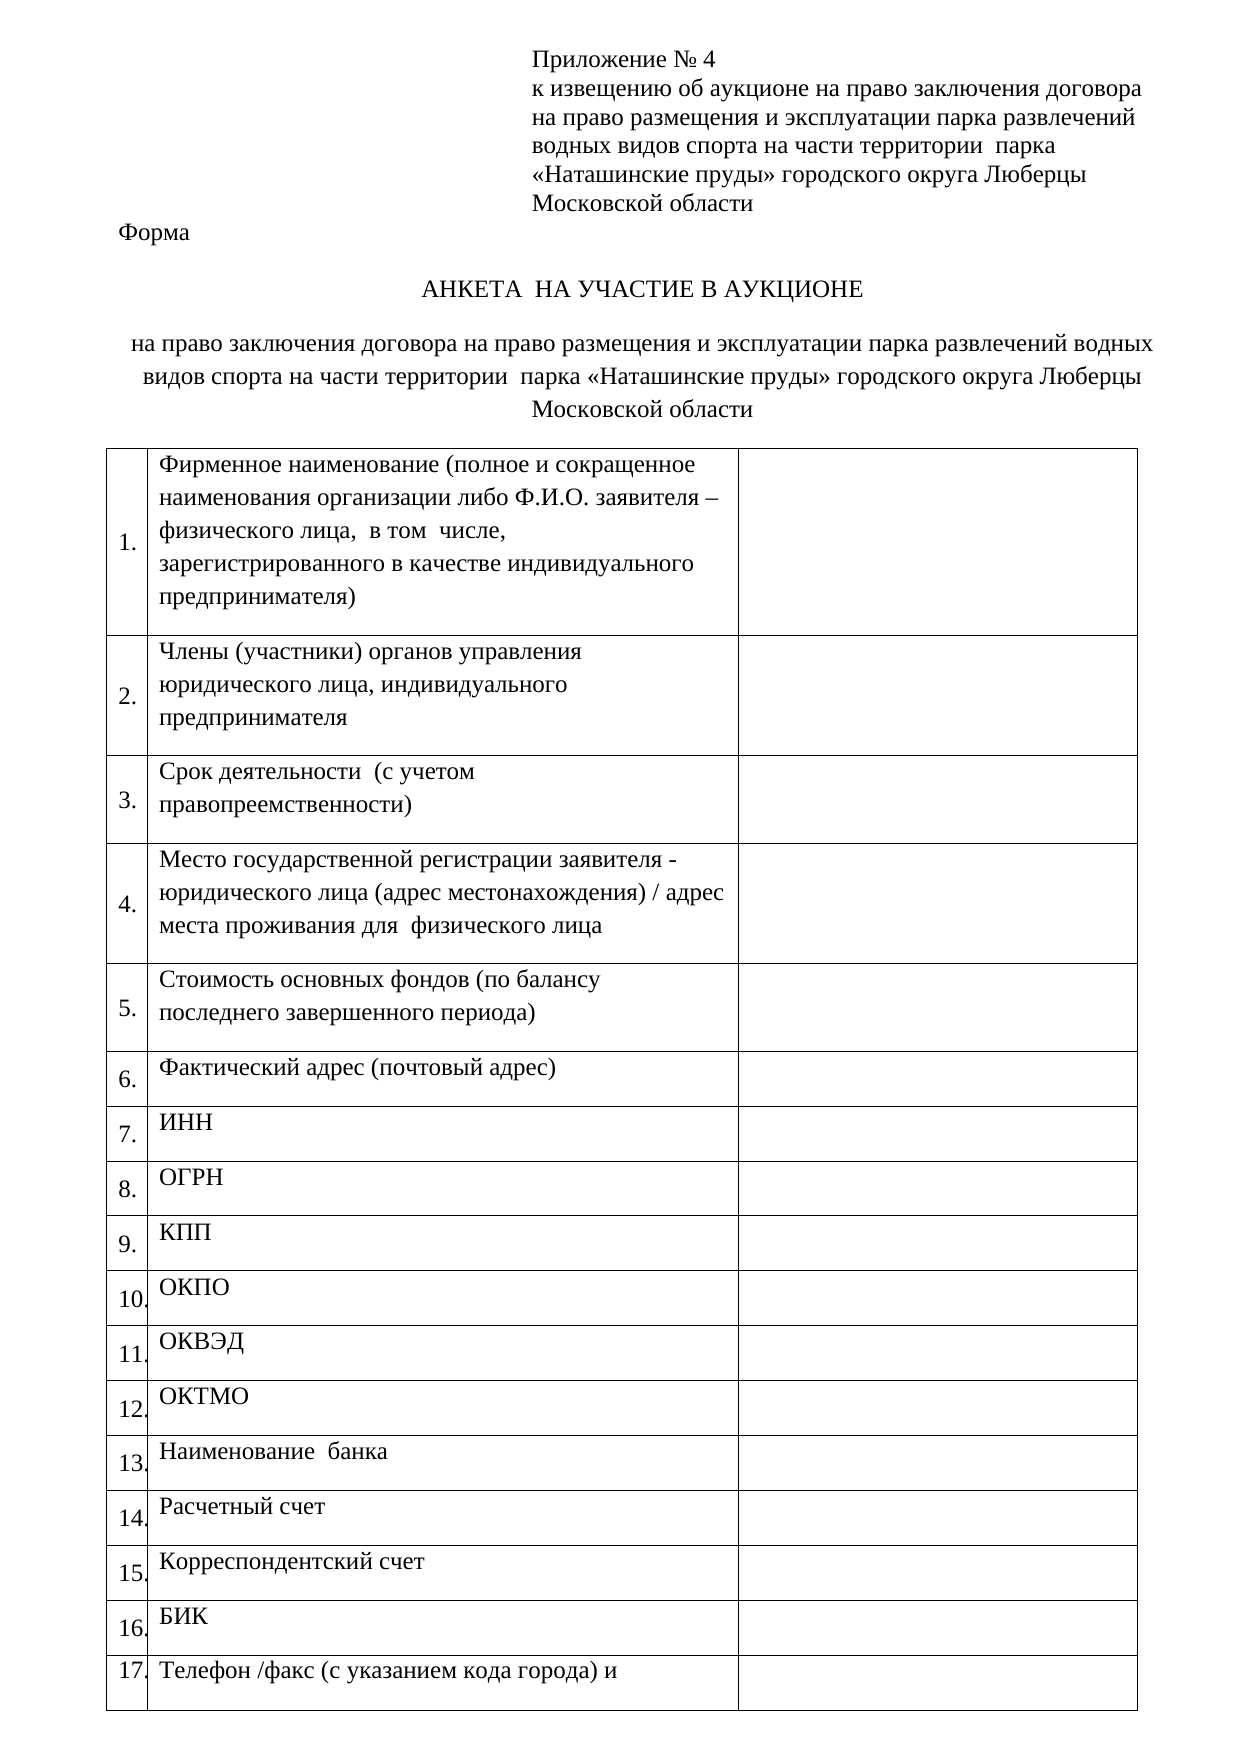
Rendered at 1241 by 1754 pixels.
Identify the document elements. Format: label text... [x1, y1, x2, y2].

table_cell [107, 1326, 147, 1380]
table_cell Место государственной регистрации заявителя - юридического лица (адрес местонахождения) / адрес места проживания для физического лица [148, 844, 738, 963]
table_cell [107, 844, 147, 963]
table_header [107, 449, 147, 635]
table_cell [107, 964, 147, 1051]
table_cell КПП [148, 1216, 738, 1270]
table_cell [739, 636, 1137, 755]
text на право заключения договора на право размещения и эксплуатации парка развлечений водных видов спорта на части территории парка «Наташинские пруды» городского округа Люберцы Московской области [118, 328, 1167, 423]
table_cell [107, 1381, 147, 1435]
table_header [739, 449, 1137, 635]
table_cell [148, 1656, 738, 1709]
table_cell [107, 1107, 147, 1161]
table_cell [739, 1656, 1137, 1709]
table_cell Срок деятельности (с учетом правопреемственности) [148, 756, 738, 843]
table_cell [107, 1656, 147, 1709]
table_cell [107, 756, 147, 843]
table_cell [107, 1491, 147, 1545]
table_cell [739, 1162, 1137, 1215]
table_cell [739, 1436, 1137, 1490]
table_cell [739, 844, 1137, 963]
table_cell [739, 1216, 1137, 1270]
table_cell [107, 1052, 147, 1106]
table_cell [107, 1601, 147, 1654]
table_cell ОКПО [148, 1271, 738, 1325]
table_cell [107, 636, 147, 755]
table_cell Наименование банка [148, 1436, 738, 1490]
text АНКЕТА НА УЧАСТИЕ В АУКЦИОНЕ [118, 274, 1167, 303]
table_cell ОКТМО [148, 1381, 738, 1435]
table_cell [107, 1546, 147, 1600]
table_cell Расчетный счет [148, 1491, 738, 1545]
table_cell [739, 1271, 1137, 1325]
table_cell [739, 1326, 1137, 1380]
table_cell [739, 1601, 1137, 1654]
text к извещению об аукционе на право заключения договора на право размещения и эксплуатации парка развлечений водных видов спорта на части территории парка «Наташинские пруды» городского округа Люберцы Московской области [532, 73, 1167, 217]
table_cell [739, 1546, 1137, 1600]
table_cell [739, 1107, 1137, 1161]
table_cell [739, 964, 1137, 1051]
table_cell [107, 1216, 147, 1270]
table_header Фирменное наименование (полное и сокращенное наименования организации либо Ф.И.О. заявителя – физического лица, в том числе, зарегистрированного в качестве индивидуального предпринимателя) [148, 449, 738, 635]
table_cell ОКВЭД [148, 1326, 738, 1380]
table_cell [739, 1491, 1137, 1545]
table_cell ОГРН [148, 1162, 738, 1215]
table_cell БИК [148, 1601, 738, 1654]
table_cell ИНН [148, 1107, 738, 1161]
table_cell Стоимость основных фондов (по балансу последнего завершенного периода) [148, 964, 738, 1051]
table_cell [739, 756, 1137, 843]
table_cell Члены (участники) органов управления юридического лица, индивидуального предпринимателя [148, 636, 738, 755]
table_cell [739, 1052, 1137, 1106]
table_cell Фактический адрес (почтовый адрес) [148, 1052, 738, 1106]
table_cell [107, 1436, 147, 1490]
table_cell [107, 1162, 147, 1215]
text Приложение № 4 [532, 44, 1167, 73]
table_cell Корреспондентский счет [148, 1546, 738, 1600]
table_cell [107, 1271, 147, 1325]
text Форма [118, 217, 1167, 246]
table_cell [739, 1381, 1137, 1435]
